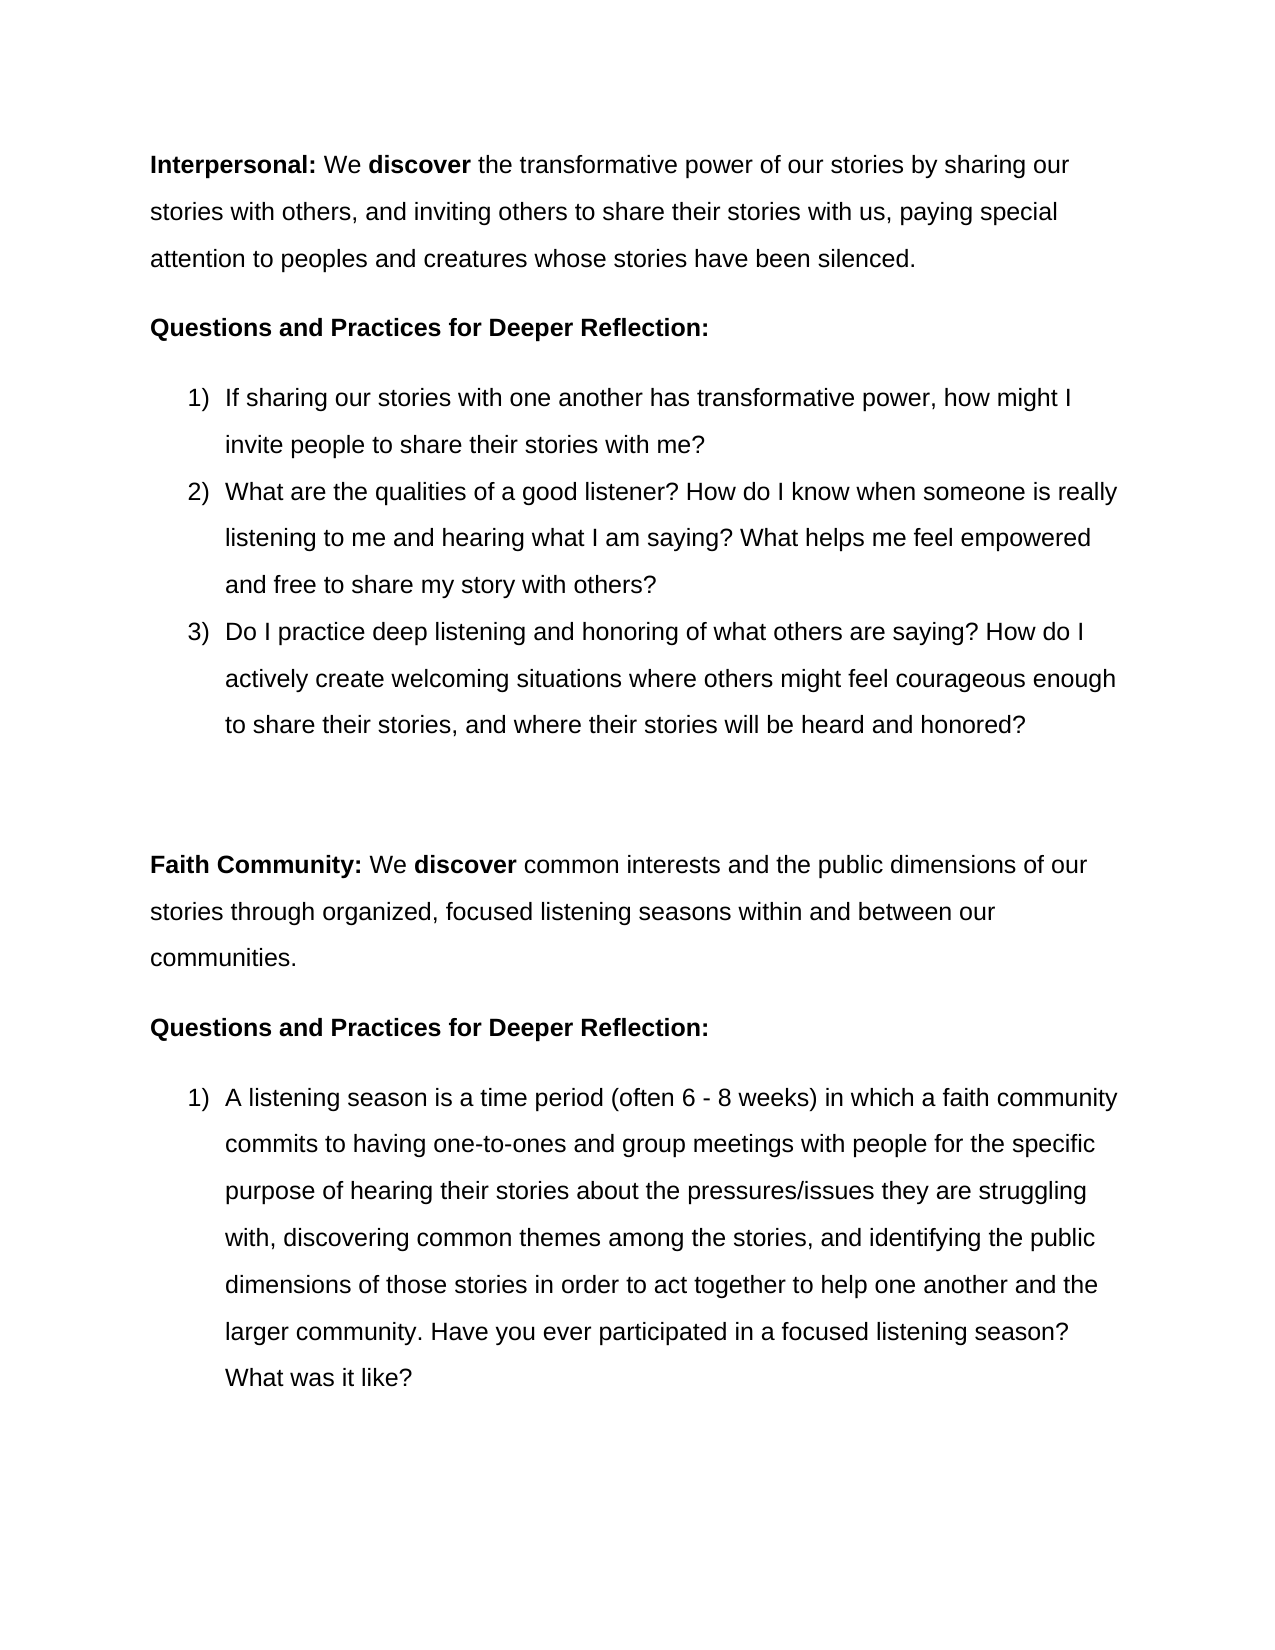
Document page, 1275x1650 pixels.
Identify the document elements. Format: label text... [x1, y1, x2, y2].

text Interpersonal: We discover the transformative power of our stories by sharing our stories with others, and inviting others to share their stories with us, paying special attention to peoples and creatures whose stories have been silenced. [150, 150, 1125, 272]
text Questions and Practices for Deeper Reflection: [104, 313, 1125, 342]
list A listening season is a time period (often 6 - 8 weeks) in which a faith community commits to having one-to-ones and group meetings with people for the specific purpose of hearing their stories about the pressures/issues they are struggling with, discovering common themes among the stories, and identifying the public dimensions of those stories in order to act together to help one another and the larger community. Have you ever participated in a focused listening season? What was it like? [142, 1083, 1125, 1392]
text Faith Community: We discover common interests and the public dimensions of our stories through organized, focused listening seasons within and between our communities. [104, 850, 1125, 972]
text Questions and Practices for Deeper Reflection: [104, 1013, 1125, 1042]
list If sharing our stories with one another has transformative power, how might I invite people to share their stories with me? [142, 383, 1125, 458]
list What are the qualities of a good listener? How do I know when someone is really listening to me and hearing what I am saying? What helps me feel empowered and free to share my story with others? [142, 476, 1125, 599]
list Do I practice deep listening and honoring of what others are saying? How do I actively create welcoming situations where others might feel courageous enough to share their stories, and where their stories will be heard and honored? [142, 617, 1125, 739]
